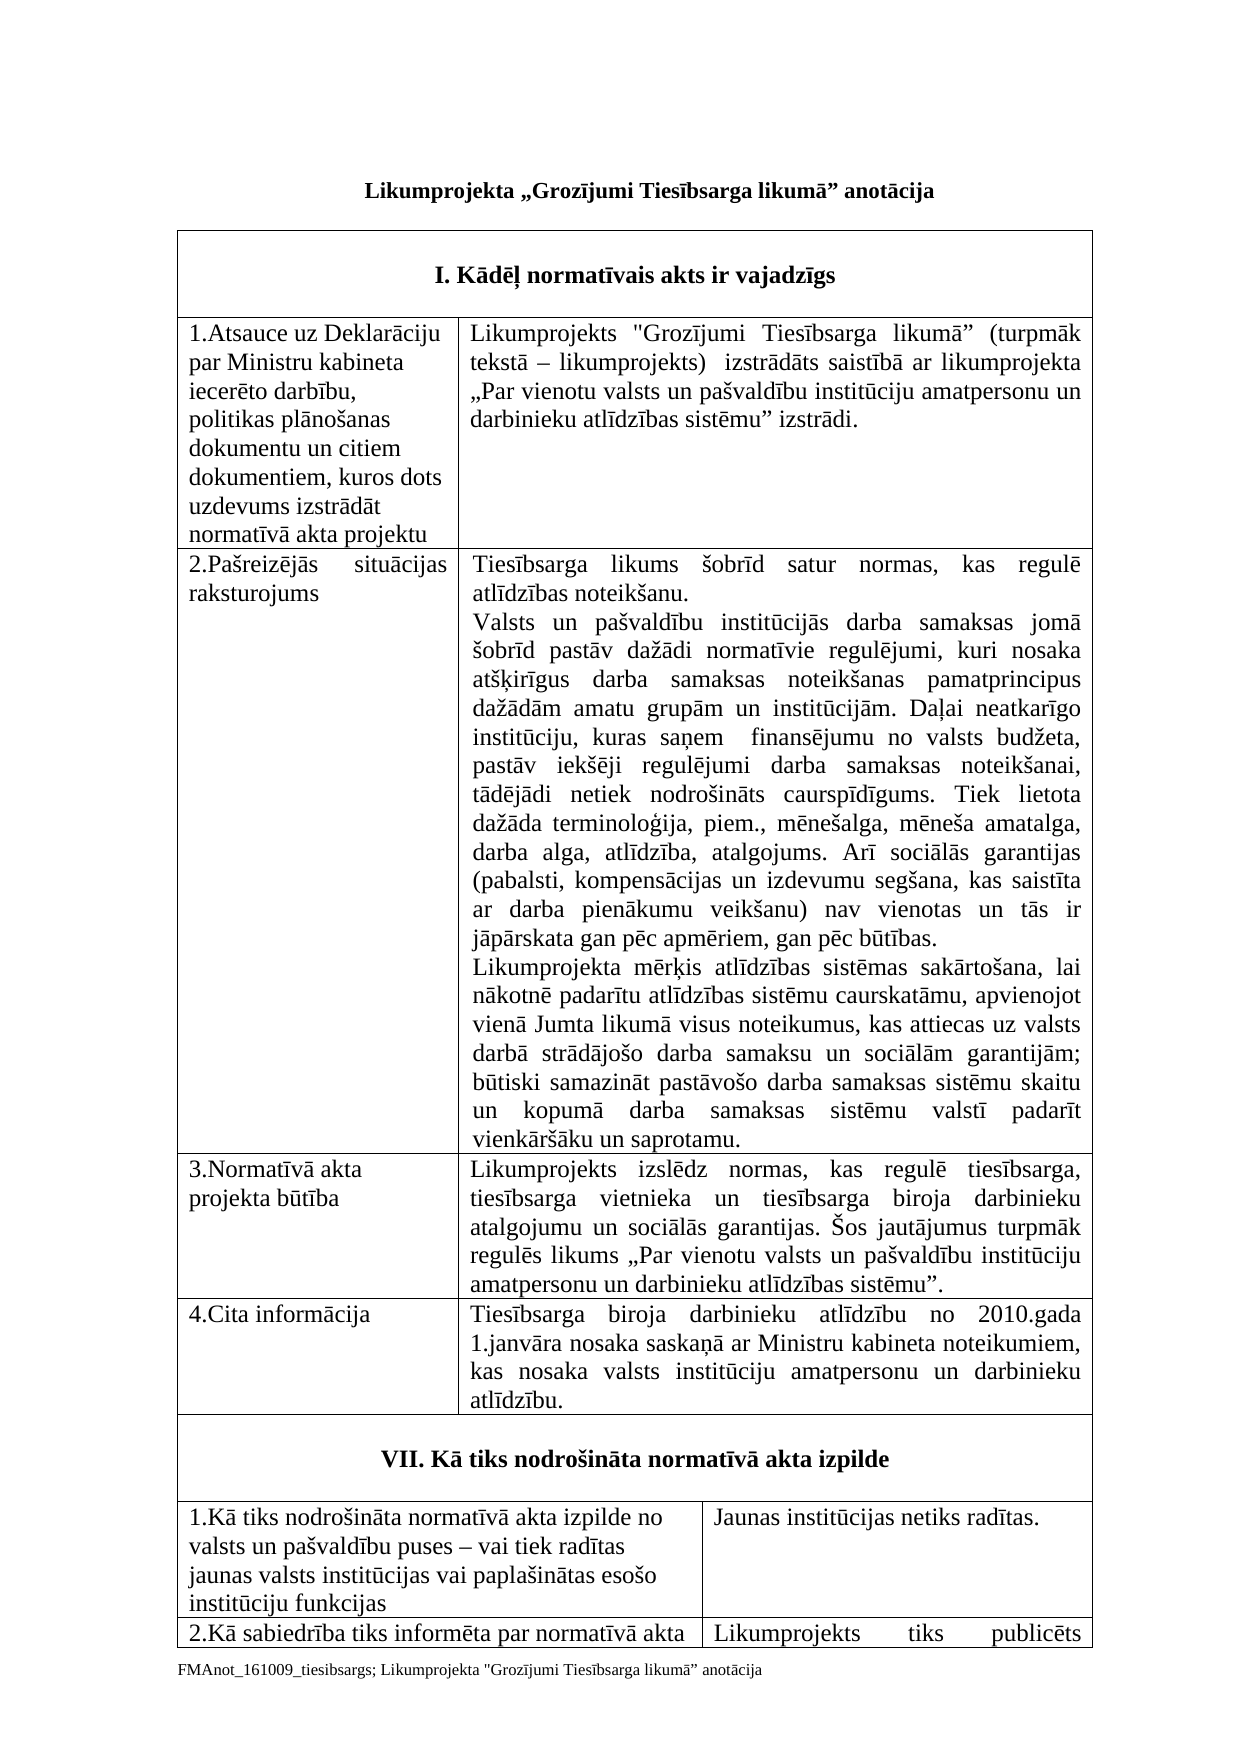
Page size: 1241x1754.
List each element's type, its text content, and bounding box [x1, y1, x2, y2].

text Likumprojekta „Grozījumi Tiesībsarga likumā” anotācija [177, 177, 1122, 203]
table_cell Jaunas institūcijas netiks radītas. [703, 1502, 1092, 1617]
table_cell Likumprojekts izslēdz normas, kas regulē tiesībsarga, tiesībsarga vietnieka un tiesībsarga biroja darbinieku atalgojumu un sociālās garantijas. Šos jautājumus turpmāk regulēs likums „Par vienotu valsts un pašvaldību institūciju amatpersonu un darbinieku atlīdzības sistēmu”. [459, 1154, 1092, 1298]
table_cell 1.Atsauce uz Deklarāciju par Ministru kabineta iecerēto darbību, politikas plānošanas dokumentu un citiem dokumentiem, kuros dots uzdevums izstrādāt normatīvā akta projektu [178, 318, 458, 548]
table_cell 4.Cita informācija [178, 1299, 458, 1414]
table_cell VII. Kā tiks nodrošināta normatīvā akta izpilde [178, 1415, 1092, 1501]
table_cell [178, 1618, 702, 1647]
table_cell Likumprojekts "Grozījumi Tiesībsarga likumā” (turpmāk tekstā – likumprojekts) izstrādāts saistībā ar likumprojekta „Par vienotu valsts un pašvaldību institūciju amatpersonu un darbinieku atlīdzības sistēmu” izstrādi. [459, 318, 1092, 548]
table_cell Tiesībsarga likums šobrīd satur normas, kas regulē atlīdzības noteikšanu. Valsts un pašvaldību institūcijās darba samaksas jomā šobrīd pastāv dažādi normatīvie regulējumi, kuri nosaka atšķirīgus darba samaksas noteikšanas pamatprincipus dažādām amatu grupām un institūcijām. Daļai neatkarīgo institūciju, kuras saņem finansējumu no valsts budžeta, pastāv iekšēji regulējumi darba samaksas noteikšanai, tādējādi netiek nodrošināts caurspīdīgums. Tiek lietota dažāda terminoloģija, piem., mēnešalga, mēneša amatalga, darba alga, atlīdzība, atalgojums. Arī sociālās garantijas (pabalsti, kompensācijas un izdevumu segšana, kas saistīta ar darba pienākumu veikšanu) nav vienotas un tās ir jāpārskata gan pēc apmēriem, gan pēc būtības. Likumprojekta mērķis atlīdzības sistēmas sakārtošana, lai nākotnē padarītu atlīdzības sistēmu caurskatāmu, apvienojot vienā Jumta likumā visus noteikumus, kas attiecas uz valsts darbā strādājošo darba samaksu un sociālām garantijām; būtiski samazināt pastāvošo darba samaksas sistēmu skaitu un kopumā darba samaksas sistēmu valstī padarīt vienkāršāku un saprotamu. [459, 549, 1092, 1153]
table_cell Tiesībsarga biroja darbinieku atlīdzību no 2010.gada 1.janvāra nosaka saskaņā ar Ministru kabineta noteikumiem, kas nosaka valsts institūciju amatpersonu un darbinieku atlīdzību. [459, 1299, 1092, 1414]
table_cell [703, 1618, 1092, 1647]
table_cell 3.Normatīvā akta projekta būtība [178, 1154, 458, 1298]
table_cell 2.Pašreizējās situācijas raksturojums [178, 549, 458, 1153]
table_cell 1.Kā tiks nodrošināta normatīvā akta izpilde no valsts un pašvaldību puses – vai tiek radītas jaunas valsts institūcijas vai paplašinātas esošo institūciju funkcijas [178, 1502, 702, 1617]
table_header I. Kādēļ normatīvais akts ir vajadzīgs [178, 231, 1092, 317]
